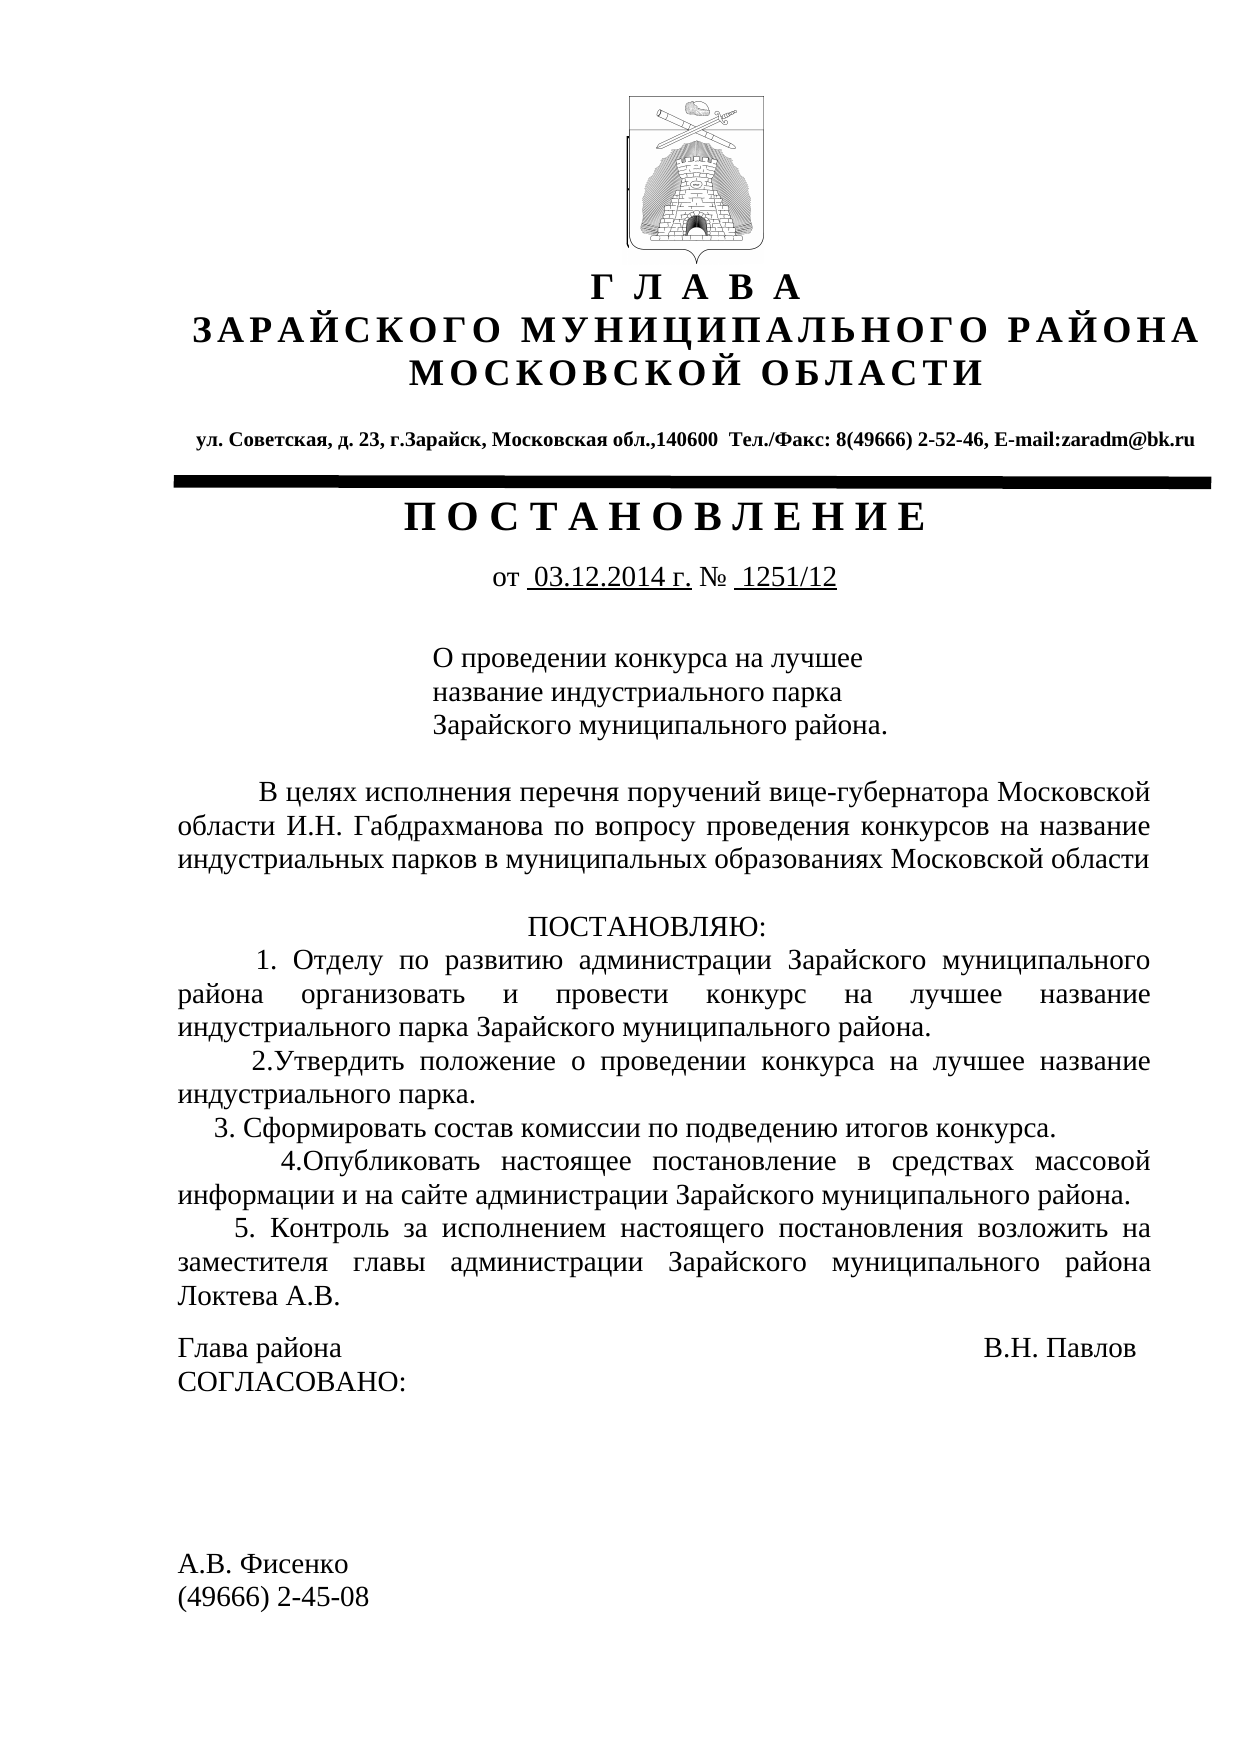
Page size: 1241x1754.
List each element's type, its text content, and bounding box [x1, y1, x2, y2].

text 5. Контроль за исполнением настоящего постановления возложить на заместителя главы администрации Зарайского муниципального района Локтева А.В. [177, 1211, 1152, 1311]
text А.В. Фисенко [177, 1546, 1152, 1579]
text Глава района В.Н. Павлов [177, 1330, 1152, 1364]
text П О С Т А Н О В Л Е Н И Е [177, 492, 1152, 540]
text В целях исполнения перечня поручений вице-губернатора Московской области И.Н. Габдрахманова по вопросу проведения конкурсов на название индустриальных парков в муниципальных образованиях Московской области [177, 774, 1152, 875]
text ПОСТАНОВЛЯЮ: [177, 909, 1152, 942]
text 1. Отделу по развитию администрации Зарайского муниципального района организовать и провести конкурс на лучшее название индустриального парка Зарайского муниципального района. [177, 942, 1152, 1043]
text О проведении конкурса на лучшее [177, 640, 1152, 674]
text СОГЛАСОВАНО: [177, 1364, 1152, 1426]
text от 03.12.2014 г. № 1251/12 [177, 559, 1152, 592]
picture [629, 96, 764, 264]
text название индустриального парка [177, 674, 1152, 707]
text 4.Опубликовать настоящее постановление в средствах массовой информации и на сайте администрации Зарайского муниципального района. [177, 1143, 1152, 1211]
text Зарайского муниципального района. [177, 707, 1152, 741]
text (49666) 2-45-08 [177, 1579, 1152, 1613]
text 3. Сформировать состав комиссии по подведению итогов конкурса. [177, 1110, 1152, 1143]
text 2.Утвердить положение о проведении конкурса на лучшее название индустриального парка. [177, 1043, 1152, 1110]
